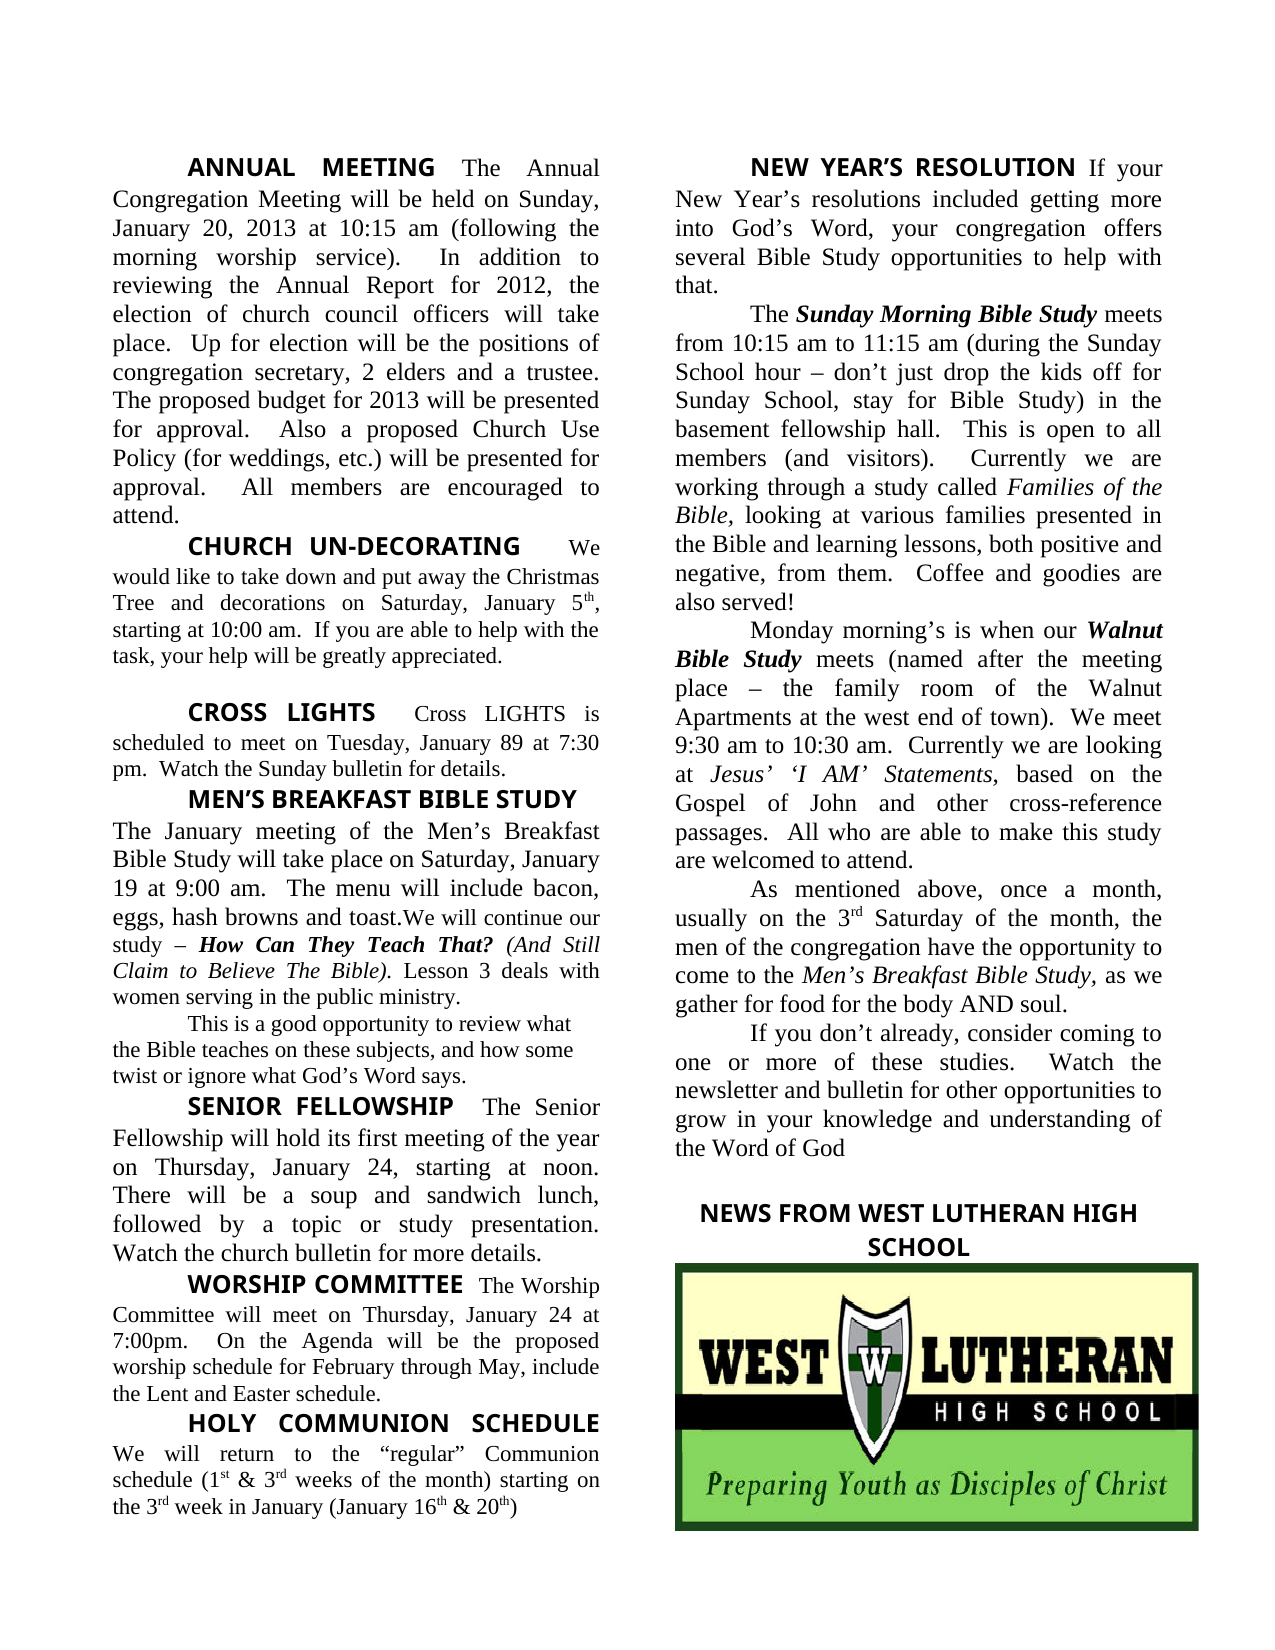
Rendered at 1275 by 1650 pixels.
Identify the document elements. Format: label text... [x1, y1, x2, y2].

text As mentioned above, once a month, usually on the 3rd Saturday of the month, the men of the congregation have the opportunity to come to the Men’s Breakfast Bible Study, as we gather for food for the body AND soul. [675, 874, 1162, 1018]
text NEW YEAR’S RESOLUTION If your New Year’s resolutions included getting more into God’s Word, your congregation offers several Bible Study opportunities to help with that. [675, 150, 1162, 299]
text CHURCH UN-DECORATING We would like to take down and put away the Christmas Tree and decorations on Saturday, January 5th, starting at 10:00 am. If you are able to help with the task, your help will be greatly appreciated. [112, 529, 600, 668]
picture [675, 1263, 1199, 1531]
text The Sunday Morning Bible Study meets from 10:15 am to 11:15 am (during the Sunday School hour – don’t just drop the kids off for Sunday School, stay for Bible Study) in the basement fellowship hall. This is open to all members (and visitors). Currently we are working through a study called Families of the Bible, looking at various families presented in the Bible and learning lessons, both positive and negative, from them. Coffee and goodies are also served! [675, 299, 1162, 615]
text CROSS LIGHTS Cross LIGHTS is scheduled to meet on Tuesday, January 89 at 7:30 pm. Watch the Sunday bulletin for details. [112, 695, 600, 782]
text SENIOR FELLOWSHIP The Senior Fellowship will hold its first meeting of the year on Thursday, January 24, starting at noon. There will be a soup and sandwich lunch, followed by a topic or study presentation. Watch the church bulletin for more details. [112, 1089, 600, 1267]
text This is a good opportunity to review what the Bible teaches on these subjects, and how some twist or ignore what God’s Word says. [112, 1010, 600, 1089]
text MEN’S BREAKFAST BIBLE STUDY [112, 782, 600, 816]
text If you don’t already, consider coming to one or more of these studies. Watch the newsletter and bulletin for other opportunities to grow in your knowledge and understanding of the Word of God [675, 1018, 1162, 1162]
text ANNUAL MEETING The Annual Congregation Meeting will be held on Sunday, January 20, 2013 at 10:15 am (following the morning worship service). In addition to reviewing the Annual Report for 2012, the election of church council officers will take place. Up for election will be the positions of congregation secretary, 2 elders and a trustee. The proposed budget for 2013 will be presented for approval. Also a proposed Church Use Policy (for weddings, etc.) will be presented for approval. All members are encouraged to attend. [112, 150, 600, 529]
text WORSHIP COMMITTEE The Worship Committee will meet on Thursday, January 24 at 7:00pm. On the Agenda will be the proposed worship schedule for February through May, include the Lent and Easter schedule. [112, 1267, 600, 1406]
text Monday morning’s is when our Walnut Bible Study meets (named after the meeting place – the family room of the Walnut Apartments at the west end of town). We meet 9:30 am to 10:30 am. Currently we are looking at Jesus’ ‘I AM’ Statements, based on the Gospel of John and other cross-reference passages. All who are able to make this study are welcomed to attend. [675, 615, 1162, 874]
text HOLY COMMUNION SCHEDULE We will return to the “regular” Communion schedule (1st & 3rd weeks of the month) starting on the 3rd week in January (January 16th & 20th) [112, 1406, 600, 1519]
text The January meeting of the Men’s Breakfast Bible Study will take place on Saturday, January 19 at 9:00 am. The menu will include bacon, eggs, hash browns and toast.We will continue our study – How Can They Teach That? (And Still Claim to Believe The Bible). Lesson 3 deals with women serving in the public ministry. [112, 816, 600, 1010]
text NEWS FROM WEST LUTHERAN HIGH SCHOOL [675, 1196, 1162, 1263]
